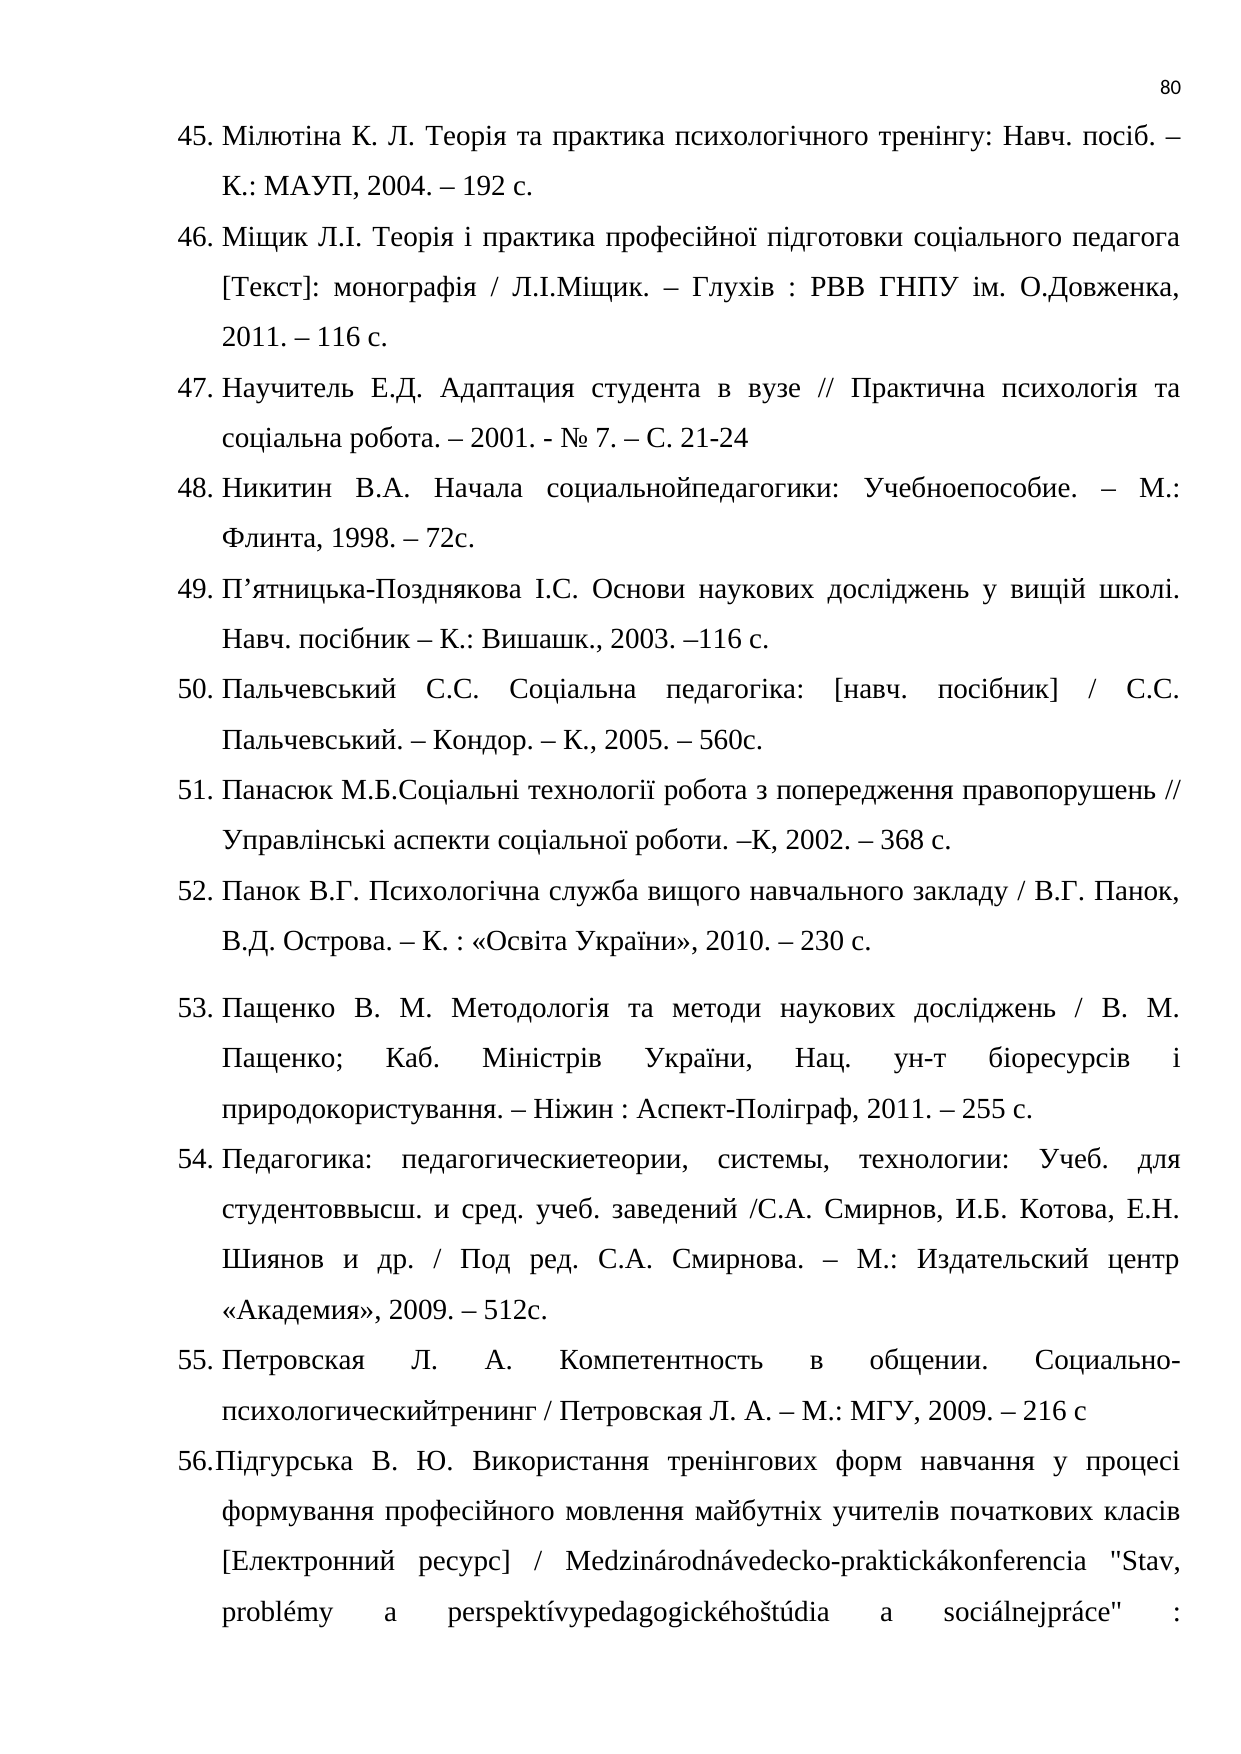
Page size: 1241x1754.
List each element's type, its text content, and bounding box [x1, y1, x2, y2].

list Мілютіна К. Л. Теорія та практика психологічного тренінгу: Навч. посіб. – К.: МАУП, 2004. – 192 с. [177, 118, 1181, 202]
list Петровская Л. А. Компетентность в общении. Социально-психологическийтренинг / Петровская Л. А. – М.: МГУ, 2009. – 216 с [177, 1371, 1181, 1455]
list Научитель Е.Д. Адаптация студента в вузе // Практична психологія та соціальна робота. – 2001. - № 7. – С. 21-24 [177, 399, 1181, 483]
list Педагогика: педагогическиетеории, системы, технологии: Учеб. для студентоввысш. и сред. учеб. заведений /С.А. Смирнов, И.Б. Котова, Е.Н. Шиянов и др. / Под ред. С.А. Смирнова. – М.: Издательский центр «Академия», 2009. – 512с. [177, 1170, 1181, 1355]
list Міщик Л.І. Теорія і практика професійної підготовки соціального педагога [Текст]: монографія / Л.І.Міщик. – Глухів : РВВ ГНПУ ім. О.Довженка, 2011. – 116 с. [177, 248, 1181, 382]
list Никитин В.А. Начала социальнойпедагогики: Учебноепособие. – М.: Флинта, 1998. – 72с. [177, 499, 1181, 583]
list П’ятницька-Позднякова І.С. Основи наукових досліджень у вищій школі. Навч. посібник – К.: Вишашк., 2003. –116 с. [177, 600, 1181, 684]
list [177, 1472, 1181, 1606]
list Панасюк М.Б.Соціальні технології робота з попередження правопорушень // Управлінські аспекти соціальної роботи. –К, 2002. – 368 с. [177, 801, 1181, 885]
list Пащенко В. М. Методологія та методи наукових досліджень / В. М. Пащенко; Каб. Міністрів України, Нац. ун-т біоресурсів і природокористування. – Ніжин : Аспект-Поліграф, 2011. – 255 с. [177, 1019, 1181, 1153]
list Пальчевський С.С. Соціальна педагогіка: [навч. посібник] / С.С. Пальчевський. – Кондор. – К., 2005. – 560с. [177, 701, 1181, 784]
list Панок В.Г. Психологічна служба вищого навчального закладу / В.Г. Панок, В.Д. Острова. – К. : «Освіта України», 2010. – 230 с. [177, 902, 1181, 986]
